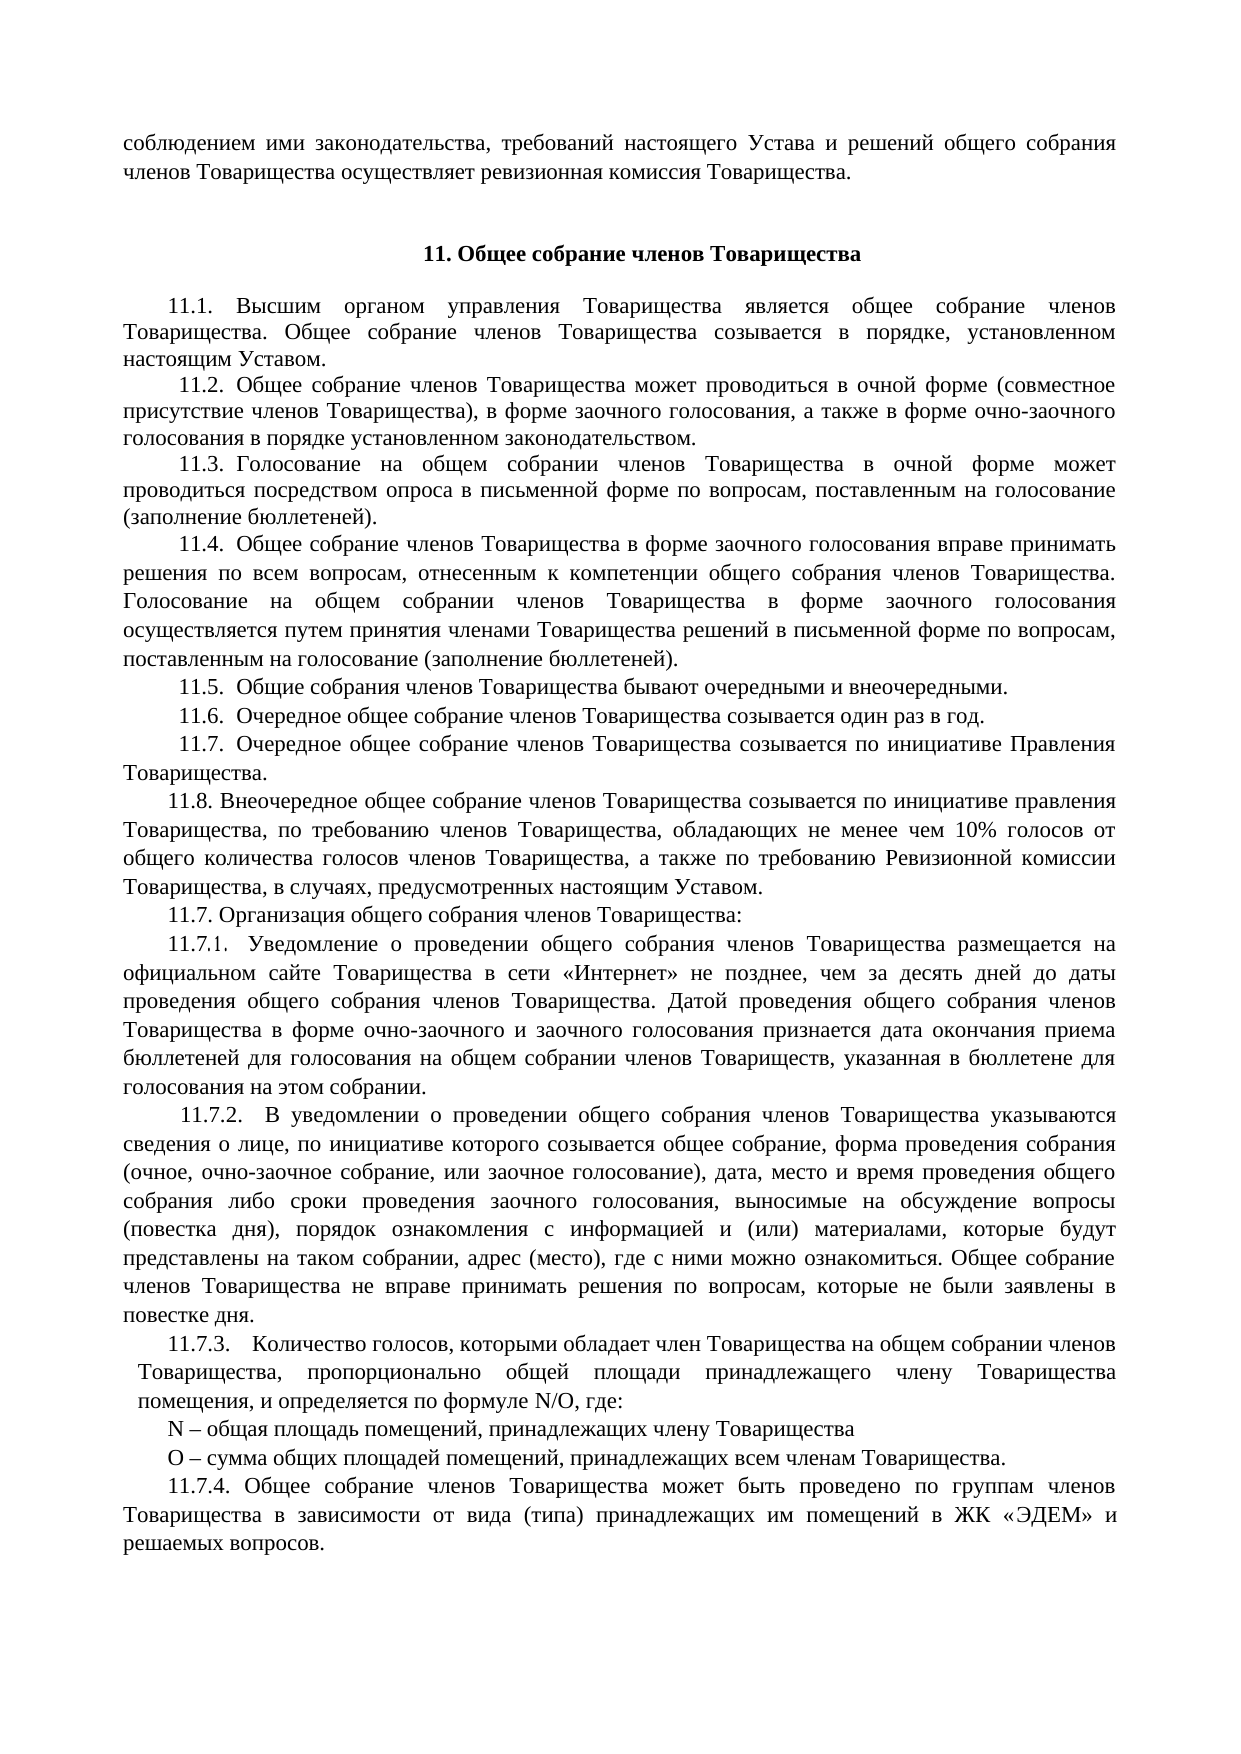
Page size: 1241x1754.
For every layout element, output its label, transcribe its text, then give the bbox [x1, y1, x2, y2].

text 11.7.1. Уведомление о проведении общего собрания членов Товарищества размещается на официальном сайте Товарищества в сети «Интернет» не позднее, чем за десять дней до даты проведения общего собрания членов Товарищества. Датой проведения общего собрания членов Товарищества в форме очно-заочного и заочного голосования признается дата окончания приема бюллетеней для голосования на общем собрании членов Товариществ, указанная в бюллетене для голосования на этом собрании. [123, 929, 1117, 1100]
list В уведомлении о проведении общего собрания членов Товарищества указываются сведения о лице, по инициативе которого созывается общее собрание, форма проведения собрания (очное, очно-заочное собрание, или заочное голосование), дата, место и время проведения общего собрания либо сроки проведения заочного голосования, выносимые на обсуждение вопросы (повестка дня), порядок ознакомления с информацией и (или) материалами, которые будут представлены на таком собрании, адрес (место), где с ними можно ознакомиться. Общее собрание членов Товарищества не вправе принимать решения по вопросам, которые не были заявлены в повестке дня. [123, 1100, 1117, 1328]
list Количество голосов, которыми обладает член Товарищества на общем собрании членов Товарищества, пропорционально общей площади принадлежащего члену Товарищества помещения, и определяется по формуле N/O, где: [138, 1328, 1117, 1414]
text 11.7. Организация общего собрания членов Товарищества: [123, 900, 1117, 929]
text 11.8. Внеочередное общее собрание членов Товарищества созывается по инициативе правления Товарищества, по требованию членов Товарищества, обладающих не менее чем 10% голосов от общего количества голосов членов Товарищества, а также по требованию Ревизионной комиссии Товарищества, в случаях, предусмотренных настоящим Уставом. [123, 786, 1117, 900]
list Очередное общее собрание членов Товарищества созывается по инициативе Правления Товарищества. [123, 729, 1117, 786]
list Голосование на общем собрании членов Товарищества в очной форме может проводиться посредством опроса в письменной форме по вопросам, поставленным на голосование (заполнение бюллетеней). [123, 450, 1117, 529]
list Общие собрания членов Товарищества бывают очередными и внеочередными. [123, 672, 1117, 700]
text O – сумма общих площадей помещений, принадлежащих всем членам Товарищества. [167, 1442, 1117, 1471]
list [123, 128, 1117, 185]
text 11. Общее собрание членов Товарищества [123, 241, 1117, 267]
list Очередное общее собрание членов Товарищества созывается один раз в год. [123, 700, 1117, 729]
text 11.7.4. Общее собрание членов Товарищества может быть проведено по группам членов Товарищества в зависимости от вида (типа) принадлежащих им помещений в ЖК «Эдем» и решаемых вопросов. [123, 1471, 1117, 1557]
list Общее собрание членов Товарищества в форме заочного голосования вправе принимать решения по всем вопросам, отнесенным к компетенции общего собрания членов Товарищества. Голосование на общем собрании членов Товарищества в форме заочного голосования осуществляется путем принятия членами Товарищества решений в письменной форме по вопросам, поставленным на голосование (заполнение бюллетеней). [123, 529, 1117, 672]
list Общее собрание членов Товарищества может проводиться в очной форме (совместное присутствие членов Товарищества), в форме заочного голосования, а также в форме очно-заочного голосования в порядке установленном законодательством. [123, 371, 1117, 450]
text N – общая площадь помещений, принадлежащих члену Товарищества [167, 1414, 1117, 1442]
text 11.1. Высшим органом управления Товарищества является общее собрание членов Товарищества. Общее собрание членов Товарищества созывается в порядке, установленном настоящим Уставом. [123, 292, 1117, 371]
